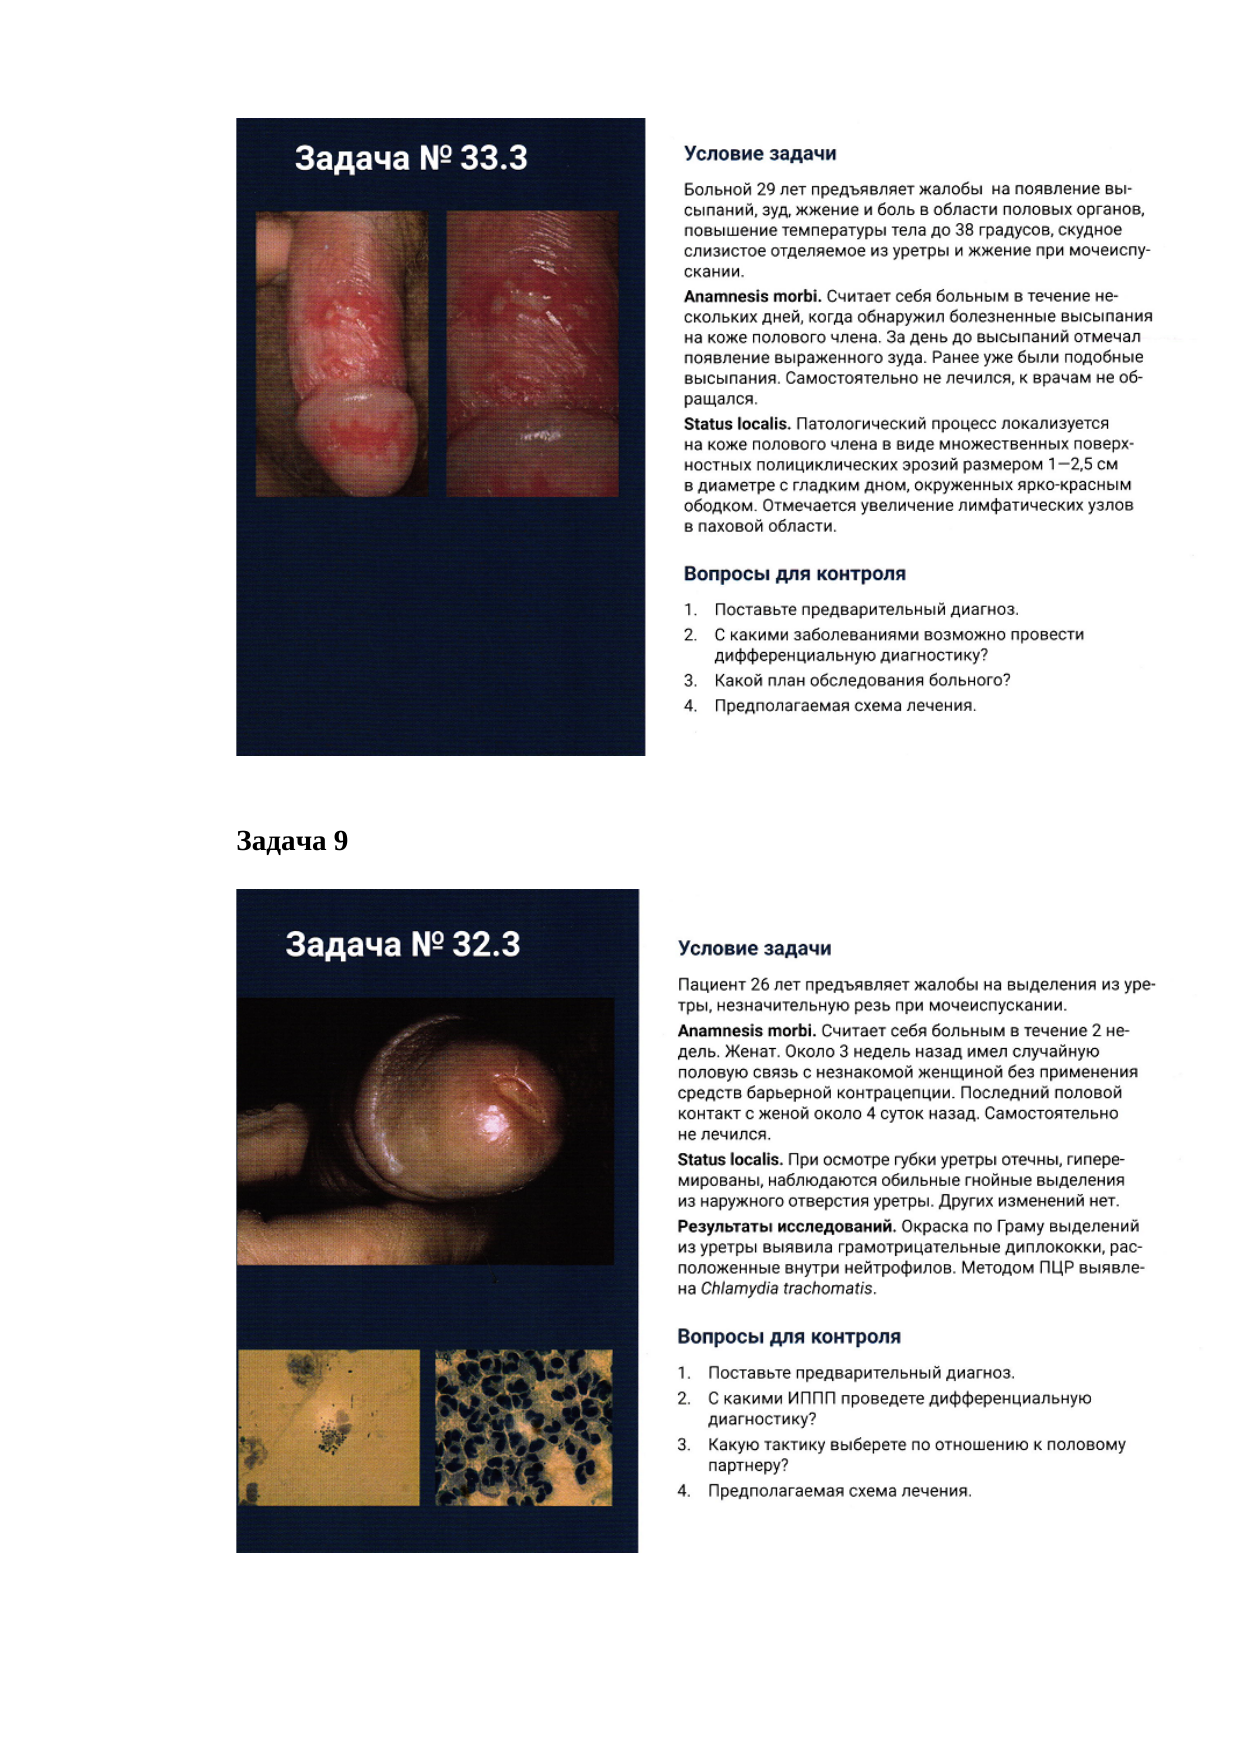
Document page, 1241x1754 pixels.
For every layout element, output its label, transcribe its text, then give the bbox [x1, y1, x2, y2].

text Задача 9 [177, 823, 1152, 856]
picture [236, 889, 1210, 1553]
picture [236, 118, 1210, 756]
